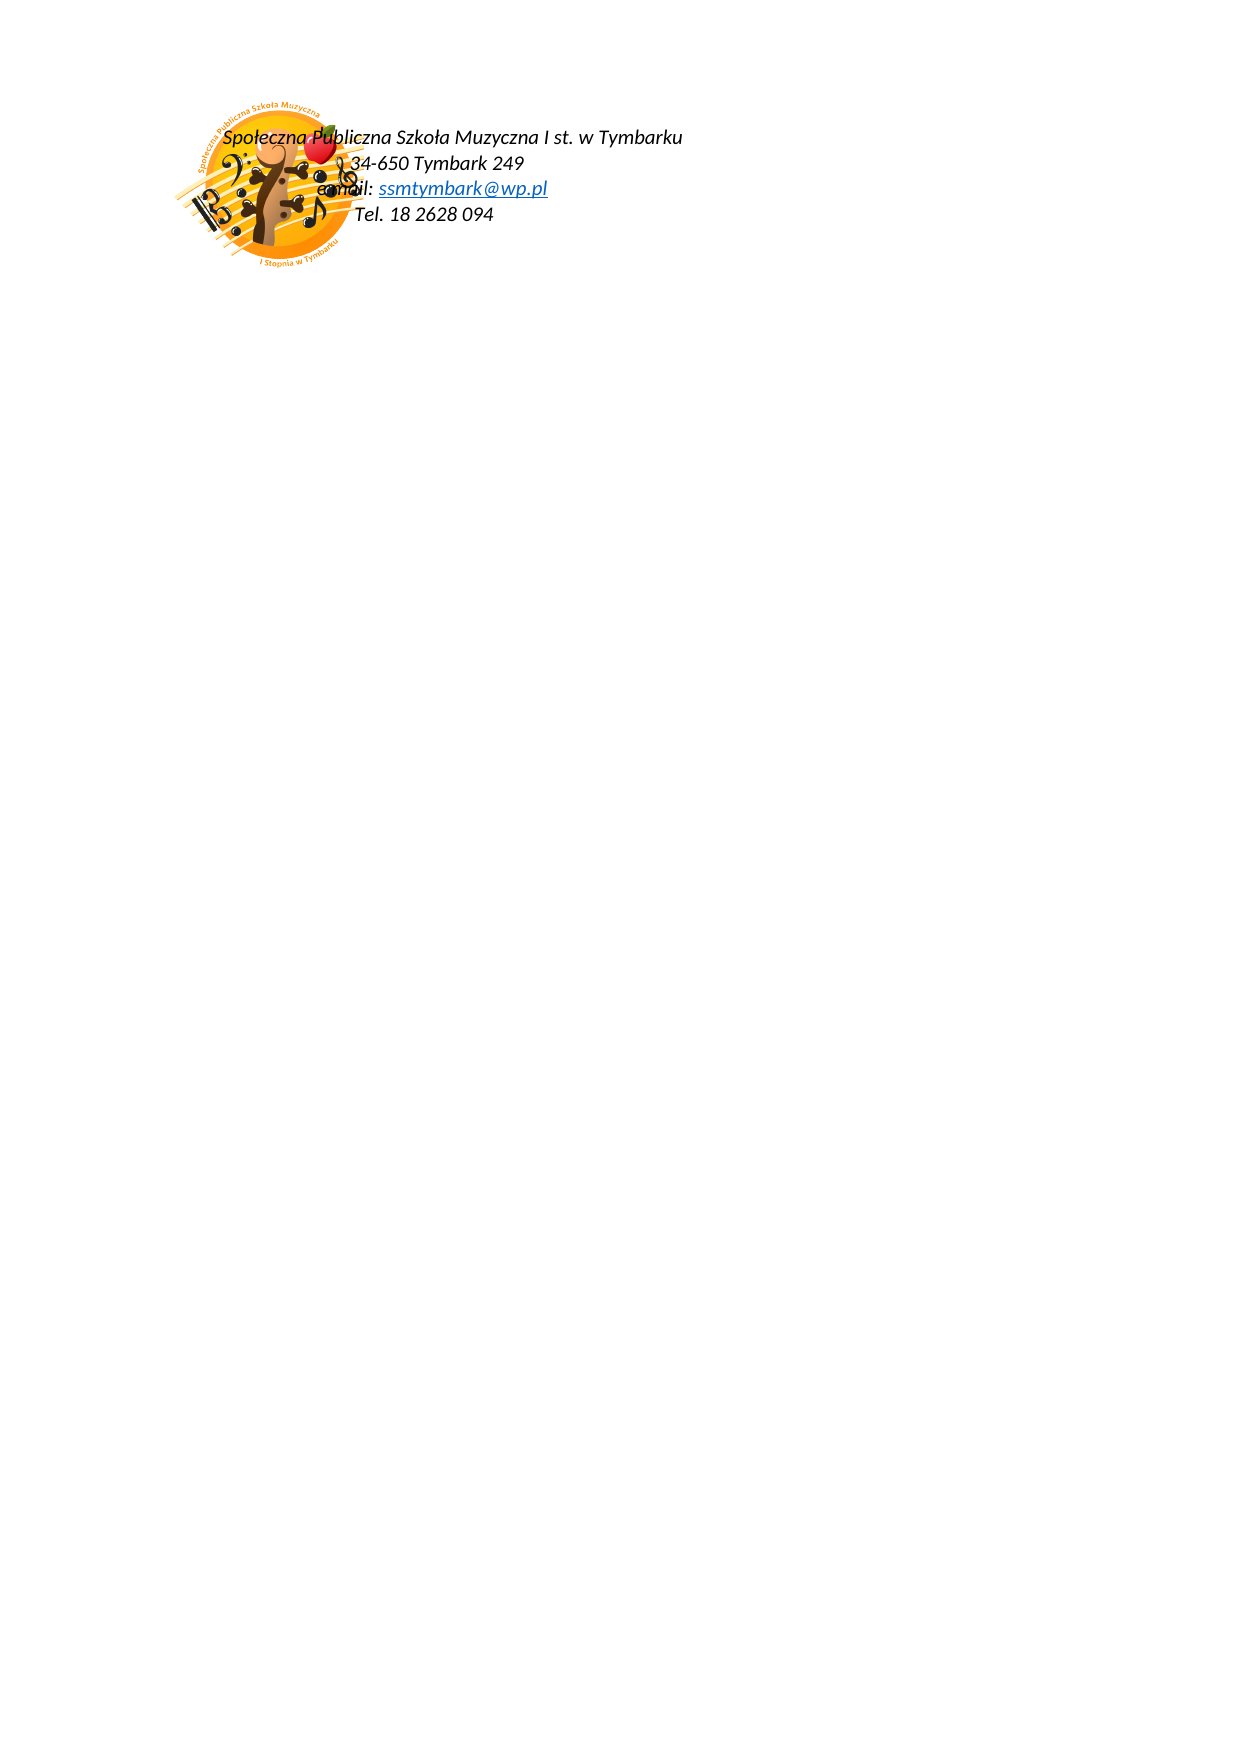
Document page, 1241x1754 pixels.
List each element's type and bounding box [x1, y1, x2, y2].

picture [167, 76, 382, 290]
